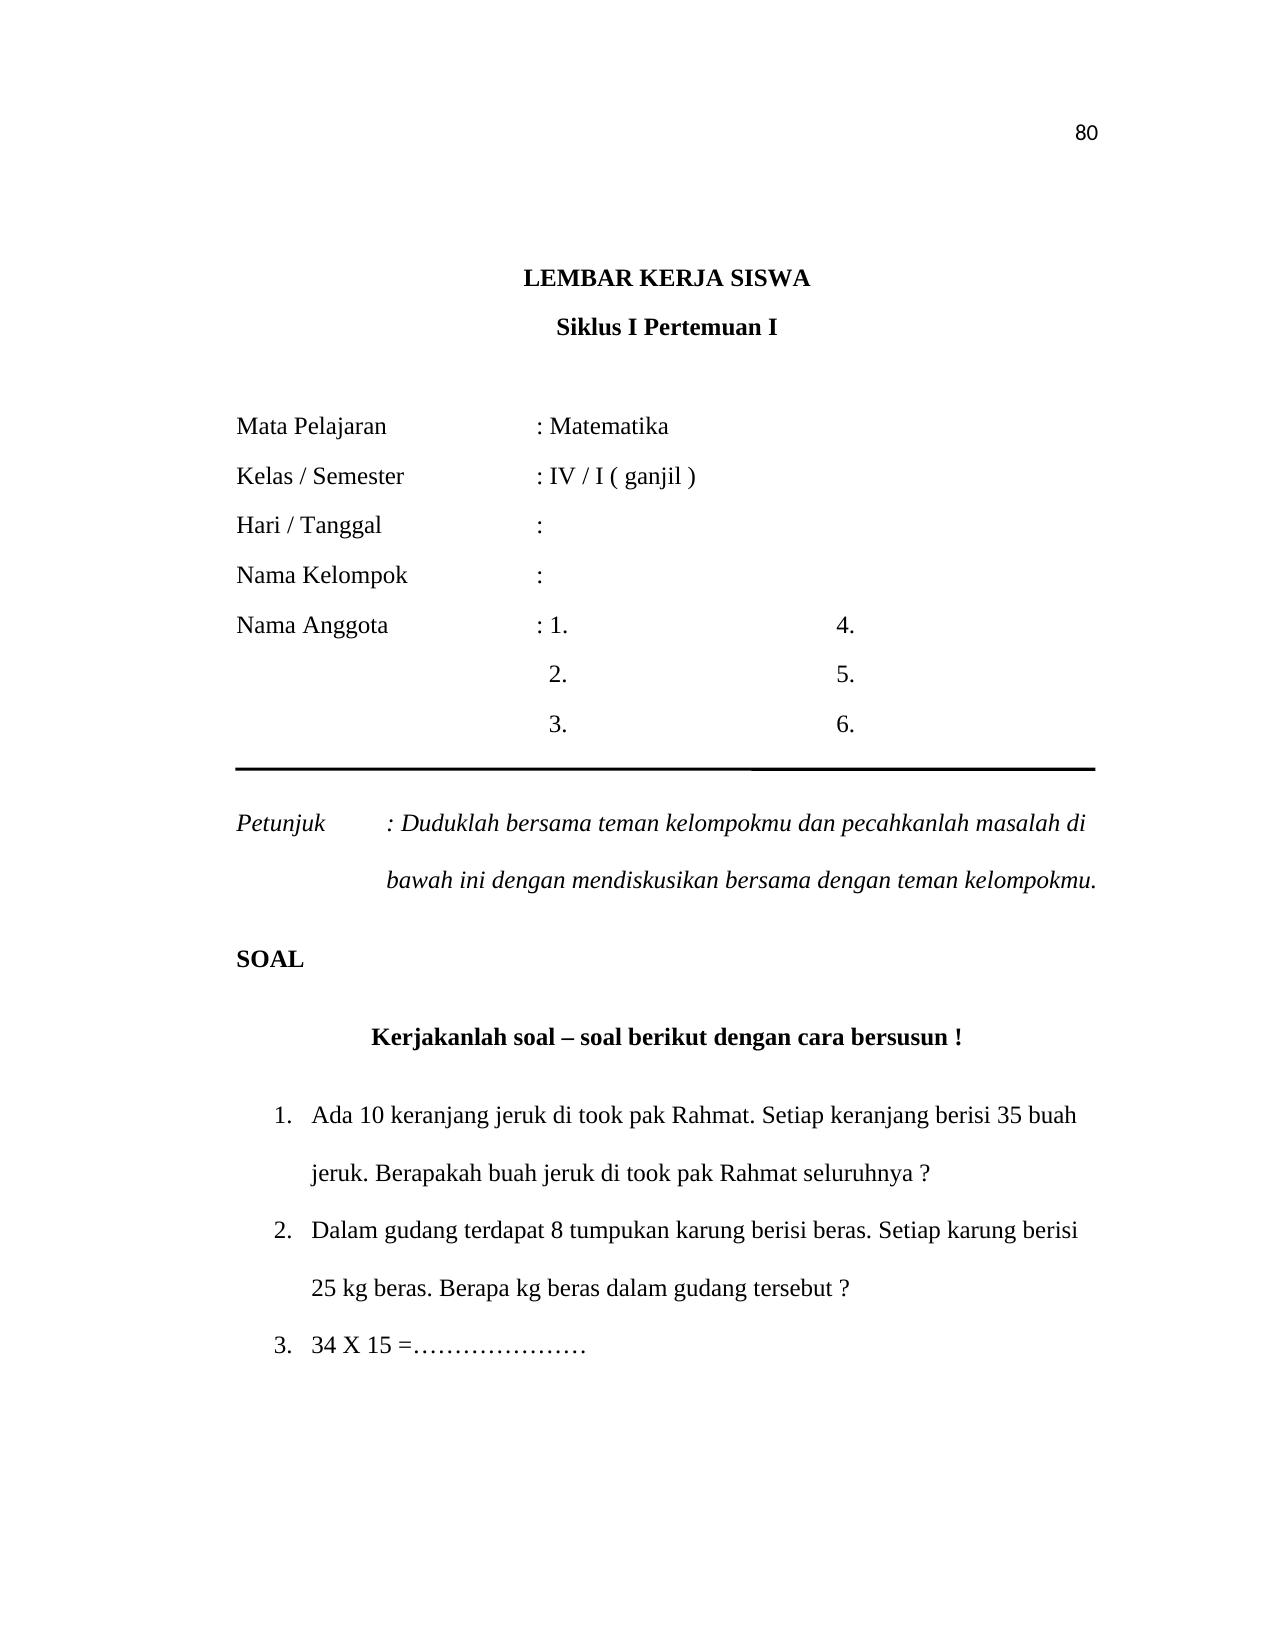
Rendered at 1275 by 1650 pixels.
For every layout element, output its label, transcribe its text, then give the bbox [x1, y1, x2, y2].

text 2. 5. [236, 659, 1098, 688]
list Ada 10 keranjang jeruk di took pak Rahmat. Setiap keranjang berisi 35 buah jeruk. Berapakah buah jeruk di took pak Rahmat seluruhnya ? [274, 1101, 1098, 1187]
text Hari / Tanggal : [236, 511, 1098, 539]
text Nama Kelompok : [236, 560, 1098, 589]
text Siklus I Pertemuan I [236, 312, 1098, 341]
text Nama Anggota : 1. 4. [236, 610, 1098, 638]
text Mata Pelajaran : Matematika [236, 411, 1098, 440]
text SOAL [236, 944, 1098, 973]
text Kelas / Semester : IV / I ( ganjil ) [236, 461, 1098, 490]
list Dalam gudang terdapat 8 tumpukan karung berisi beras. Setiap karung berisi 25 kg beras. Berapa kg beras dalam gudang tersebut ? [274, 1216, 1098, 1302]
text Kerjakanlah soal – soal berikut dengan cara bersusun ! [236, 1022, 1098, 1051]
text 3. 6. [236, 709, 1098, 738]
text LEMBAR KERJA SISWA [236, 263, 1098, 291]
text Petunjuk : Duduklah bersama teman kelompokmu dan pecahkanlah masalah di bawah ini dengan mendiskusikan bersama dengan teman kelompokmu. [236, 808, 1098, 894]
list 34 X 15 =………………… [274, 1331, 1098, 1359]
